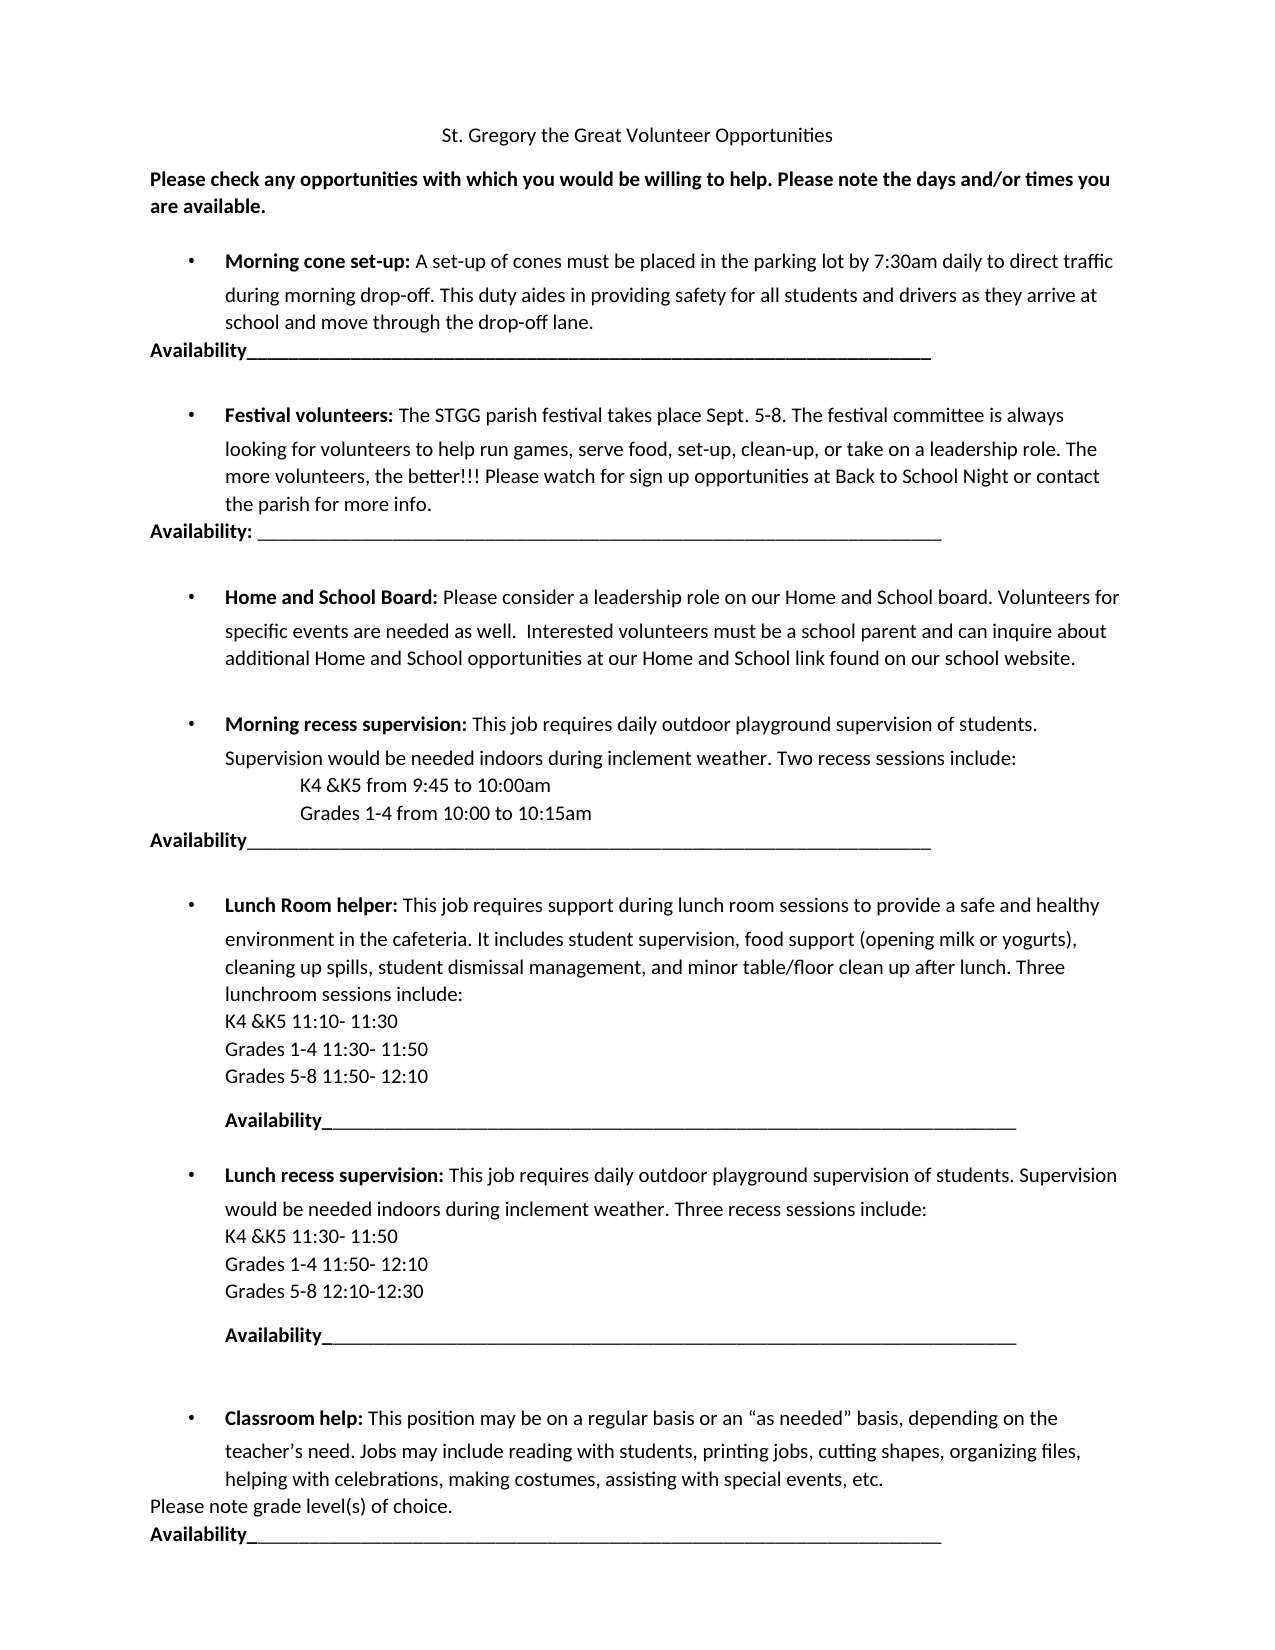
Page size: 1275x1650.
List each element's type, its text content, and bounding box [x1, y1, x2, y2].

list Festival volunteers: The STGG parish festival takes place Sept. 5-8. The festival committee is always looking for volunteers to help run games, serve food, set-up, clean-up, or take on a leadership role. The more volunteers, the better!!! Please watch for sign up opportunities at Back to School Night or contact the parish for more info. [187, 392, 1125, 517]
list Morning recess supervision: This job requires daily outdoor playground supervision of students. Supervision would be needed indoors during inclement weather. Two recess sessions include: [187, 700, 1125, 770]
list Classroom help: This position may be on a regular basis or an “as needed” basis, depending on the teacher’s need. Jobs may include reading with students, printing jobs, cutting shapes, organizing files, helping with celebrations, making costumes, assisting with special events, etc. [187, 1394, 1125, 1492]
list Morning cone set-up: A set-up of cones must be placed in the parking lot by 7:30am daily to direct traffic during morning drop-off. This duty aides in providing safety for all students and drivers as they arrive at school and move through the drop-off lane. [187, 237, 1125, 335]
text Grades 5-8 11:50- 12:10 [225, 1063, 1125, 1089]
text Availability___________________________________________________________________ [150, 1521, 1125, 1546]
list Home and School Board: Please consider a leadership role on our Home and School board. Volunteers for specific events are needed as well. Interested volunteers must be a school parent and can inquire about additional Home and School opportunities at our Home and School link found on our school website. [187, 573, 1125, 671]
text Availability___________________________________________________________________ [150, 1108, 1125, 1133]
text Grades 1-4 from 10:00 to 10:15am [225, 800, 1125, 825]
text Grades 1-4 11:30- 11:50 [225, 1036, 1125, 1062]
list Lunch Room helper: This job requires support during lunch room sessions to provide a safe and healthy environment in the cafeteria. It includes student supervision, food support (opening milk or yogurts), cleaning up spills, student dismissal management, and minor table/floor clean up after lunch. Three lunchroom sessions include: [187, 882, 1125, 1007]
text Availability__________________________________________________________________ [150, 827, 1125, 852]
text K4 &K5 from 9:45 to 10:00am [225, 772, 1125, 798]
text Please check any opportunities with which you would be willing to help. Please note the days and/or times you are available. [150, 166, 1125, 219]
text K4 &K5 11:10- 11:30 [225, 1009, 1125, 1034]
text Please note grade level(s) of choice. [150, 1493, 1125, 1519]
text Availability: __________________________________________________________________ [150, 518, 1125, 544]
text Grades 5-8 12:10-12:30 [225, 1278, 1125, 1304]
text Availability___________________________________________________________________ [150, 1323, 1125, 1348]
text Availability__________________________________________________________________ [150, 337, 1125, 362]
text K4 &K5 11:30- 11:50 [225, 1224, 1125, 1249]
text Grades 1-4 11:50- 12:10 [225, 1251, 1125, 1277]
list Lunch recess supervision: This job requires daily outdoor playground supervision of students. Supervision would be needed indoors during inclement weather. Three recess sessions include: [187, 1152, 1125, 1222]
text St. Gregory the Great Volunteer Opportunities [150, 122, 1125, 147]
